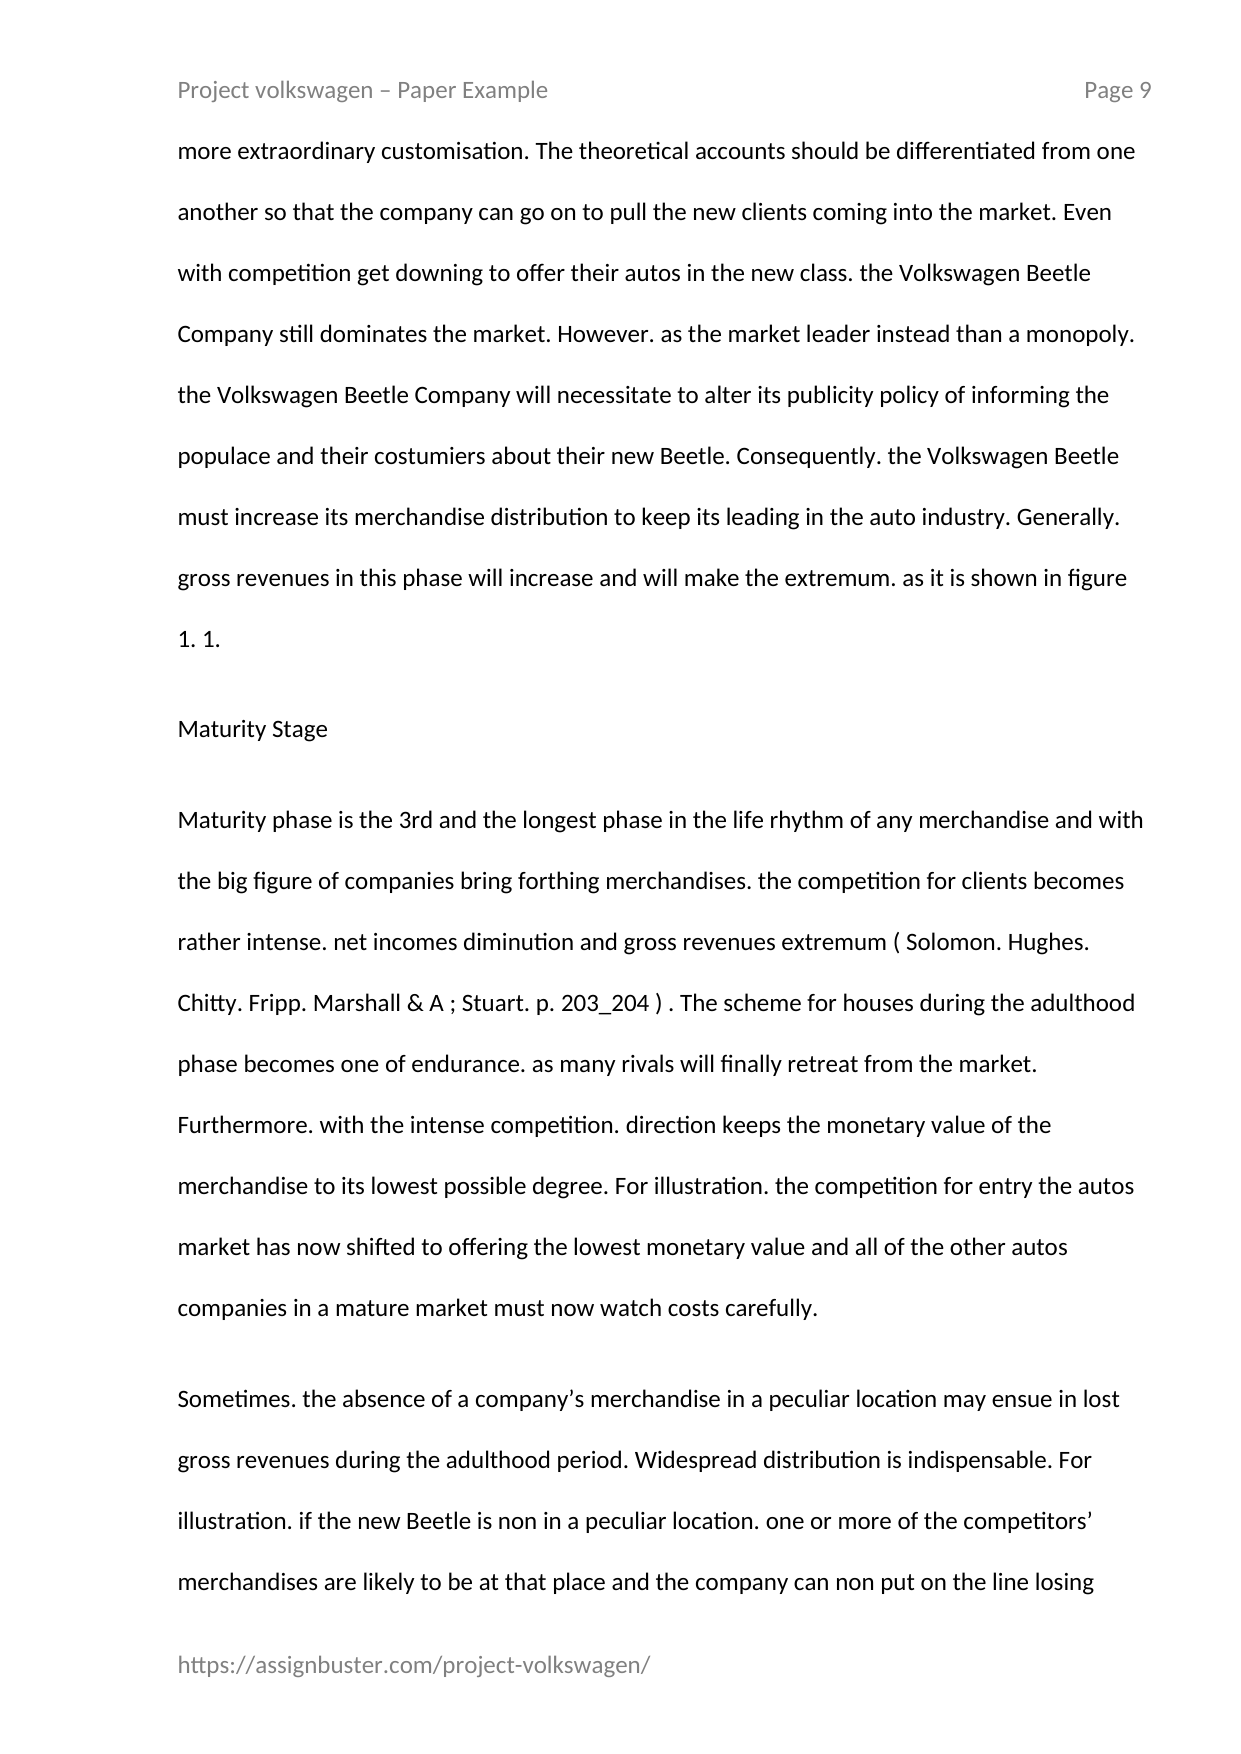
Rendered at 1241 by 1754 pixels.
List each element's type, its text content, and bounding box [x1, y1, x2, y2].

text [177, 135, 1152, 654]
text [177, 1383, 1152, 1597]
text Maturity Stage [177, 714, 1152, 744]
text Maturity phase is the 3rd and the longest phase in the life rhythm of any merchandise and with the big figure of companies bring forthing merchandises. the competition for clients becomes rather intense. net incomes diminution and gross revenues extremum ( Solomon. Hughes. Chitty. Fripp. Marshall & A ; Stuart. p. 203_204 ) . The scheme for houses during the adulthood phase becomes one of endurance. as many rivals will finally retreat from the market. Furthermore. with the intense competition. direction keeps the monetary value of the merchandise to its lowest possible degree. For illustration. the competition for entry the autos market has now shifted to offering the lowest monetary value and all of the other autos companies in a mature market must now watch costs carefully. [177, 804, 1152, 1323]
